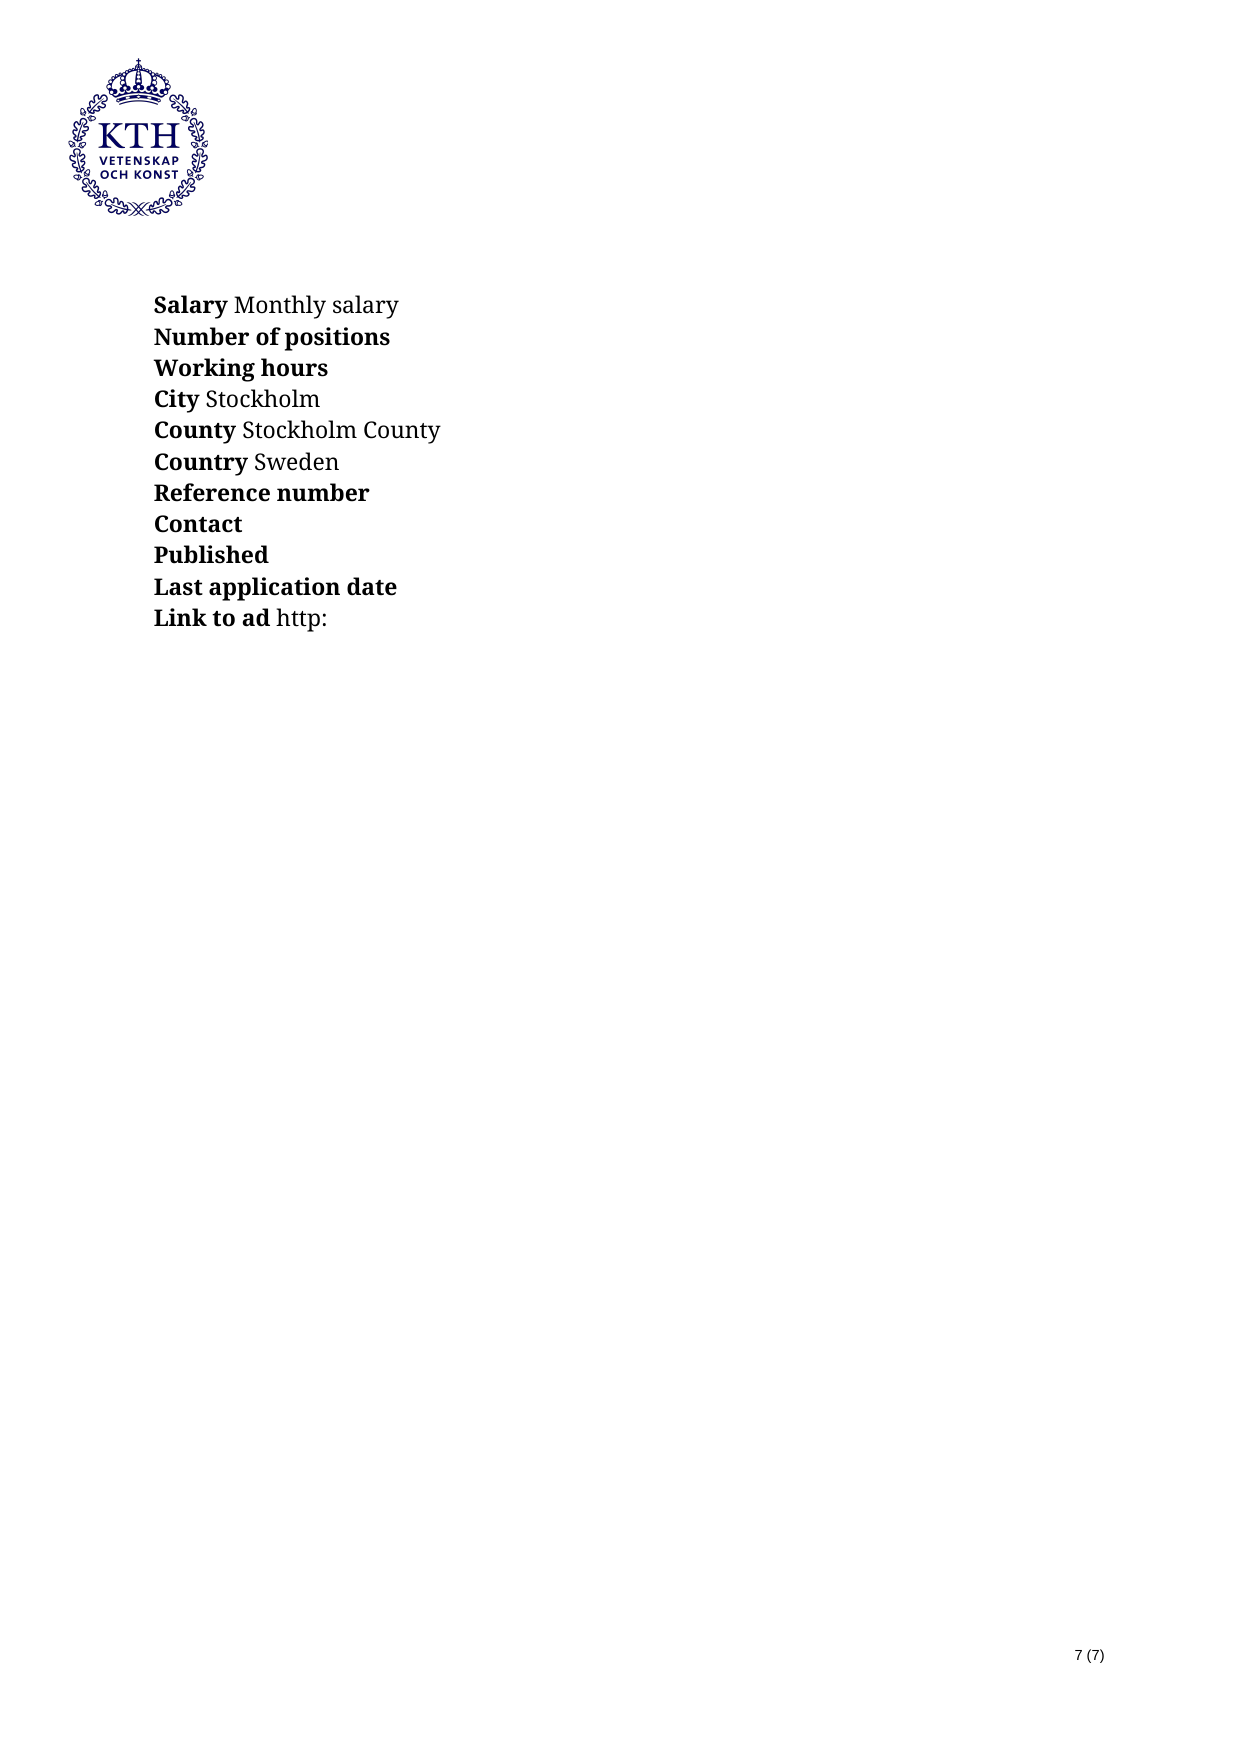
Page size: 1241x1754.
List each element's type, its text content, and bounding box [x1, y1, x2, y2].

picture [68, 58, 208, 216]
text Reference number [153, 477, 1104, 508]
text City Stockholm [153, 383, 1104, 414]
text Country Sweden [153, 446, 1104, 477]
text County Stockholm County [153, 414, 1104, 446]
text Link to ad http: [153, 602, 1104, 633]
text Number of positions [153, 321, 1104, 352]
text Contact [153, 508, 1104, 539]
text Last application date [153, 571, 1104, 602]
text Salary Monthly salary [153, 289, 1104, 321]
text Working hours [153, 352, 1104, 383]
text Published [153, 539, 1104, 571]
